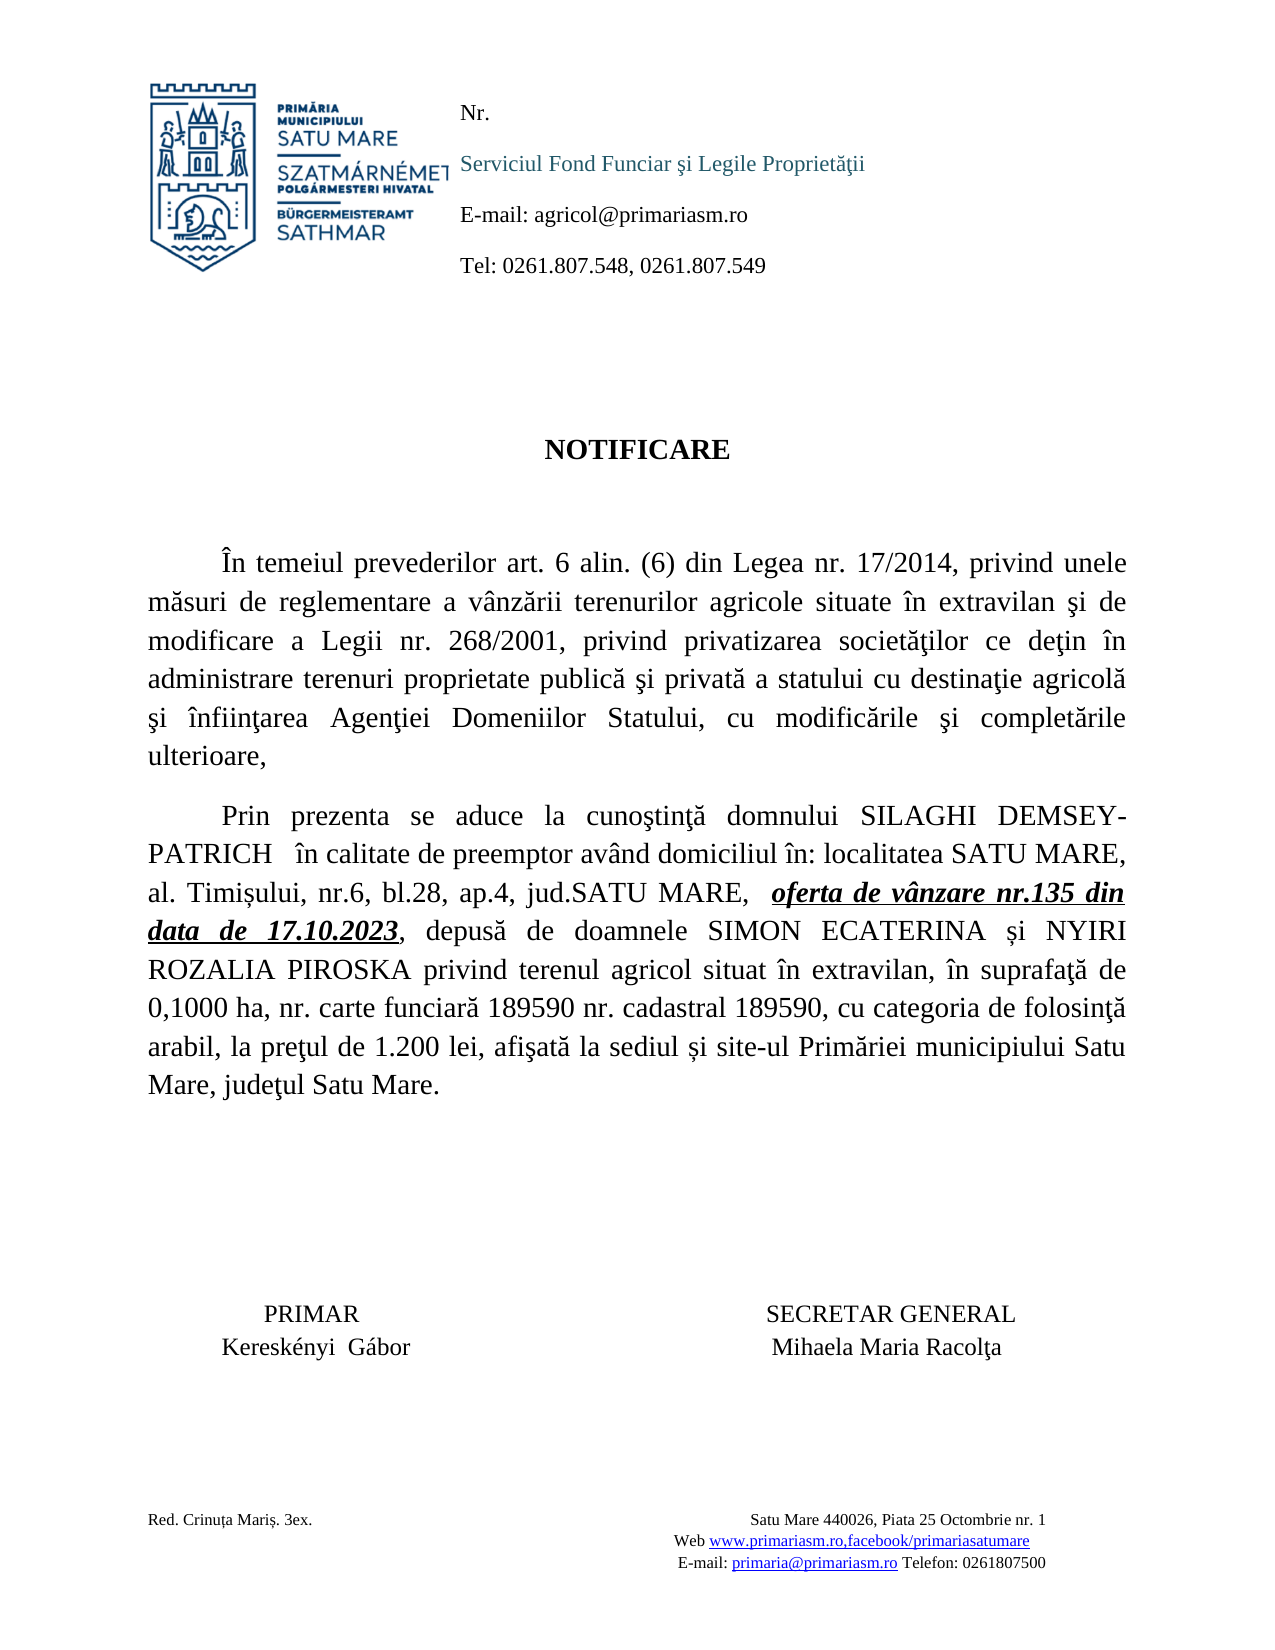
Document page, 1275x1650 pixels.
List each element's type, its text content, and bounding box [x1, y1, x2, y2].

text PRIMAR SECRETAR GENERAL [148, 1299, 1127, 1328]
text În temeiul prevederilor <LLNK 12014 17 12 242 6 38>art. 6 alin. (6) din Legea nr. 17/2014, privind unele măsuri de reglementare a vânzării terenurilor agricole situate în extravilan şi de modificare a <LLNK 12001 268 12 2I1 0 18>Legii nr. 268/2001, privind privatizarea societăţilor ce deţin în administrare terenuri proprietate publică şi privată a statului cu destinaţie agricolă şi înfiinţarea Agenţiei Domeniilor Statului, cu modificările şi completările ulterioare, [148, 546, 1127, 772]
text NOTIFICARE [148, 432, 1127, 466]
text Prin prezenta se aduce la cunoştinţă domnului SILAGHI DEMSEY-PATRICH în calitate de preemptor având domiciliul în: localitatea SATU MARE, al. Timișului, nr.6, bl.28, ap.4, jud.SATU MARE, oferta de vânzare nr.135 din data de 17.10.2023, depusă de doamnele SIMON ECATERINA și NYIRI ROZALIA PIROSKA privind terenul agricol situat în extravilan, în suprafaţă de 0,1000 ha, nr. carte funciară 189590 nr. cadastral 189590, cu categoria de folosinţă arabil, la preţul de 1.200 lei, afişată la sediul și site-ul Primăriei municipiului Satu Mare, judeţul Satu Mare. [148, 798, 1127, 1101]
text Kereskényi Gábor Mihaela Maria Racolţa [148, 1332, 1127, 1361]
picture [140, 73, 449, 284]
